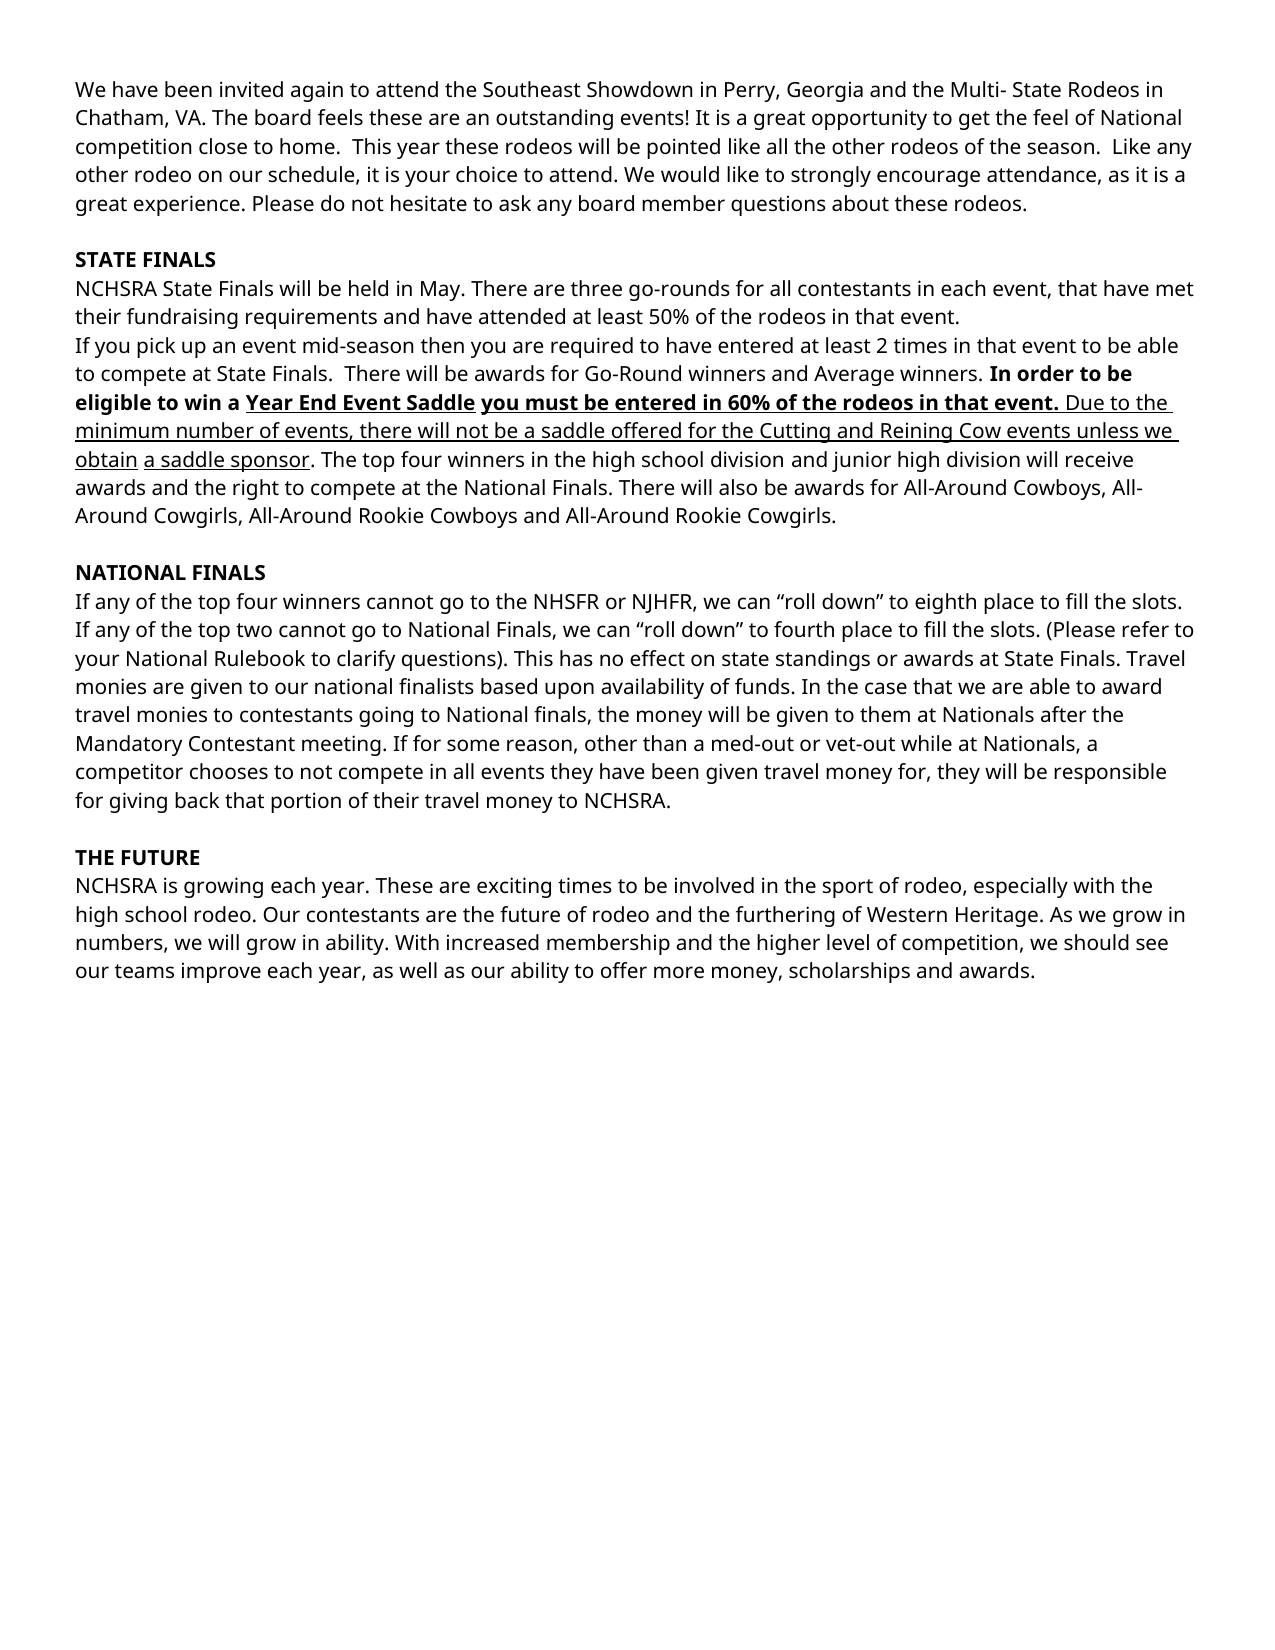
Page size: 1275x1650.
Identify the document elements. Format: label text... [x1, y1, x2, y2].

text We have been invited again to attend the Southeast Showdown in Perry, Georgia and the Multi- State Rodeos in Chatham, VA. The board feels these are an outstanding events! It is a great opportunity to get the feel of National competition close to home. This year these rodeos will be pointed like all the other rodeos of the season. Like any other rodeo on our schedule, it is your choice to attend. We would like to strongly encourage attendance, as it is a great experience. Please do not hesitate to ask any board member questions about these rodeos. [75, 75, 1200, 217]
text If any of the top four winners cannot go to the NHSFR or NJHFR, we can “roll down” to eighth place to fill the slots. If any of the top two cannot go to National Finals, we can “roll down” to fourth place to fill the slots. (Please refer to your National Rulebook to clarify questions). This has no effect on state standings or awards at State Finals. Travel monies are given to our national finalists based upon availability of funds. In the case that we are able to award travel monies to contestants going to National finals, the money will be given to them at Nationals after the Mandatory Contestant meeting. If for some reason, other than a med-out or vet-out while at Nationals, a competitor chooses to not compete in all events they have been given travel money for, they will be responsible for giving back that portion of their travel money to NCHSRA. [75, 587, 1200, 814]
text NCHSRA is growing each year. These are exciting times to be involved in the sport of rodeo, especially with the high school rodeo. Our contestants are the future of rodeo and the furthering of Western Heritage. As we grow in numbers, we will grow in ability. With increased membership and the higher level of competition, we should see our teams improve each year, as well as our ability to offer more money, scholarships and awards. [75, 871, 1200, 985]
text STATE FINALS [75, 246, 1200, 274]
text NATIONAL FINALS [75, 558, 1200, 587]
text THE FUTURE [75, 843, 1200, 871]
text If you pick up an event mid-season then you are required to have entered at least 2 times in that event to be able to compete at State Finals. There will be awards for Go-Round winners and Average winners. In order to be eligible to win a Year End Event Saddle you must be entered in 60% of the rodeos in that event. Due to the minimum number of events, there will not be a saddle offered for the Cutting and Reining Cow events unless we obtain a saddle sponsor. The top four winners in the high school division and junior high division will receive awards and the right to compete at the National Finals. There will also be awards for All-Around Cowboys, All-Around Cowgirls, All-Around Rookie Cowboys and All-Around Rookie Cowgirls. [75, 331, 1200, 530]
text NCHSRA State Finals will be held in May. There are three go-rounds for all contestants in each event, that have met their fundraising requirements and have attended at least 50% of the rodeos in that event. [75, 274, 1200, 331]
